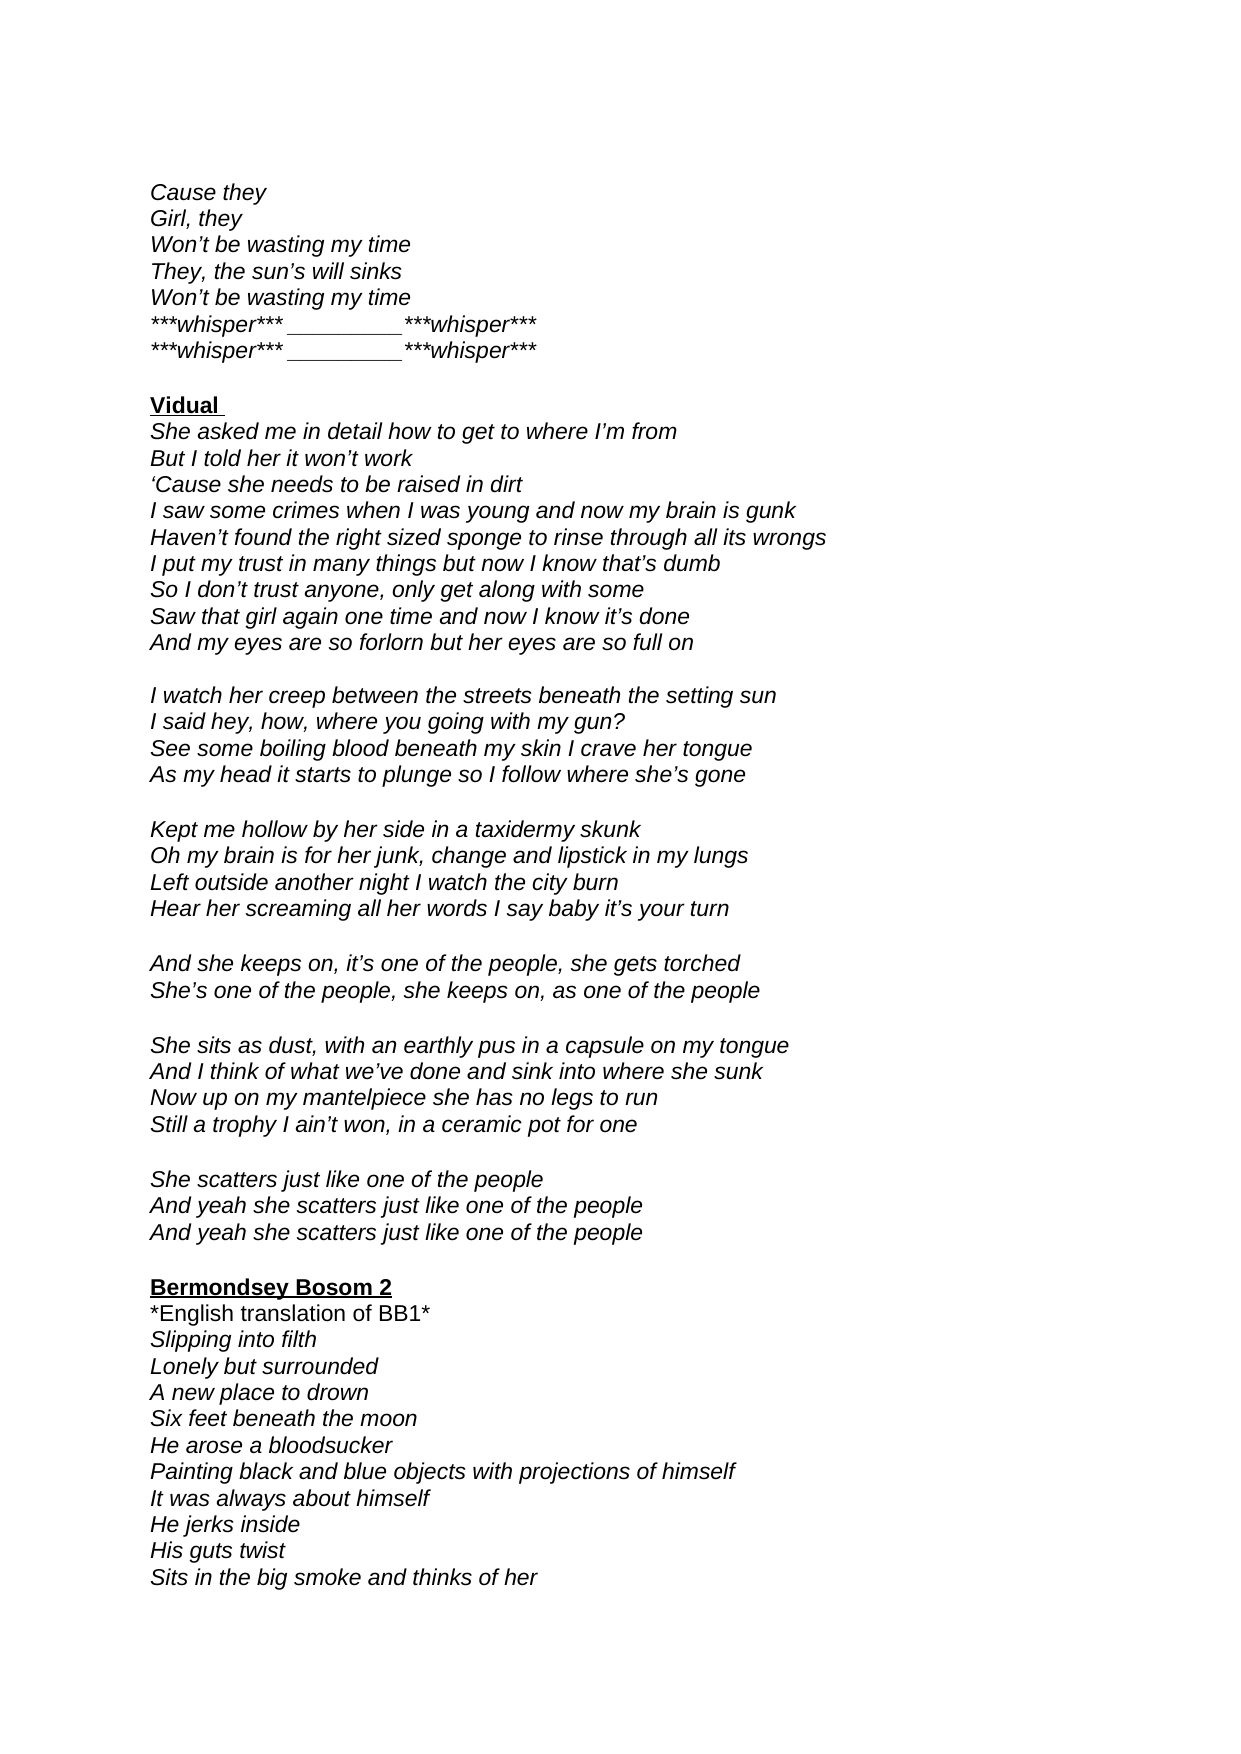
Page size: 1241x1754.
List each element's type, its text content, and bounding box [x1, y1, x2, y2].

text Six feet beneath the moon [150, 1405, 1090, 1432]
text And yeah she scatters just like one of the people [150, 1192, 1090, 1218]
text Kept me hollow by her side in a taxidermy skunk [150, 816, 1090, 842]
text I saw some crimes when I was young and now my brain is gunk [150, 497, 1090, 524]
text She asked me in detail how to get to where I’m from [150, 418, 1090, 445]
text She scatters just like one of the people [150, 1166, 1090, 1192]
text Bermondsey Bosom 2 [150, 1274, 1090, 1300]
text ‘Cause she needs to be raised in dirt [150, 471, 1090, 497]
text And yeah she scatters just like one of the people [150, 1218, 1090, 1245]
text See some boiling blood beneath my skin I crave her tongue [150, 734, 1090, 761]
text And my eyes are so forlorn but her eyes are so full on [150, 629, 1090, 656]
text Won’t be wasting my time [150, 231, 1090, 258]
text I watch her creep between the streets beneath the setting sun [150, 682, 1090, 708]
text Painting black and blue objects with projections of himself [150, 1458, 1090, 1484]
text As my head it starts to plunge so I follow where she’s gone [150, 761, 1090, 787]
text *English translation of BB1* [150, 1300, 1090, 1326]
text Lonely but surrounded [150, 1353, 1090, 1379]
text I said hey, how, where you going with my gun? [150, 708, 1090, 734]
text Left outside another night I watch the city burn [150, 869, 1090, 895]
text I put my trust in many things but now I know that’s dumb [150, 550, 1090, 576]
text Slipping into filth [150, 1326, 1090, 1353]
text Sits in the big smoke and thinks of her [150, 1563, 1090, 1590]
text Haven’t found the right sized sponge to rinse through all its wrongs [150, 524, 1090, 550]
text Still a trophy I ain’t won, in a ceramic pot for one [150, 1111, 1090, 1137]
text She’s one of the people, she keeps on, as one of the people [150, 977, 1090, 1003]
text Now up on my mantelpiece she has no legs to run [150, 1084, 1090, 1111]
text It was always about himself [150, 1484, 1090, 1511]
text She sits as dust, with an earthly pus in a capsule on my tongue [150, 1032, 1090, 1058]
text And I think of what we’ve done and sink into where she sunk [150, 1058, 1090, 1084]
text Girl, they [150, 205, 1090, 231]
text Saw that girl again one time and now I know it’s done [150, 603, 1090, 629]
text He arose a bloodsucker [150, 1432, 1090, 1458]
text A new place to drown [150, 1379, 1090, 1405]
text ***whisper*** _________***whisper*** [150, 311, 1090, 337]
text Cause they [150, 179, 1090, 205]
text But I told her it won’t work [150, 445, 1090, 471]
text He jerks inside [150, 1511, 1090, 1537]
text Won’t be wasting my time [150, 284, 1090, 311]
text Hear her screaming all her words I say baby it’s your turn [150, 895, 1090, 921]
text His guts twist [150, 1537, 1090, 1563]
text Vidual [150, 392, 1090, 418]
text They, the sun’s will sinks [150, 258, 1090, 284]
text So I don’t trust anyone, only get along with some [150, 576, 1090, 603]
text And she keeps on, it’s one of the people, she gets torched [150, 950, 1090, 977]
text Oh my brain is for her junk, change and lipstick in my lungs [150, 842, 1090, 869]
text ***whisper*** _________***whisper*** [150, 337, 1090, 363]
